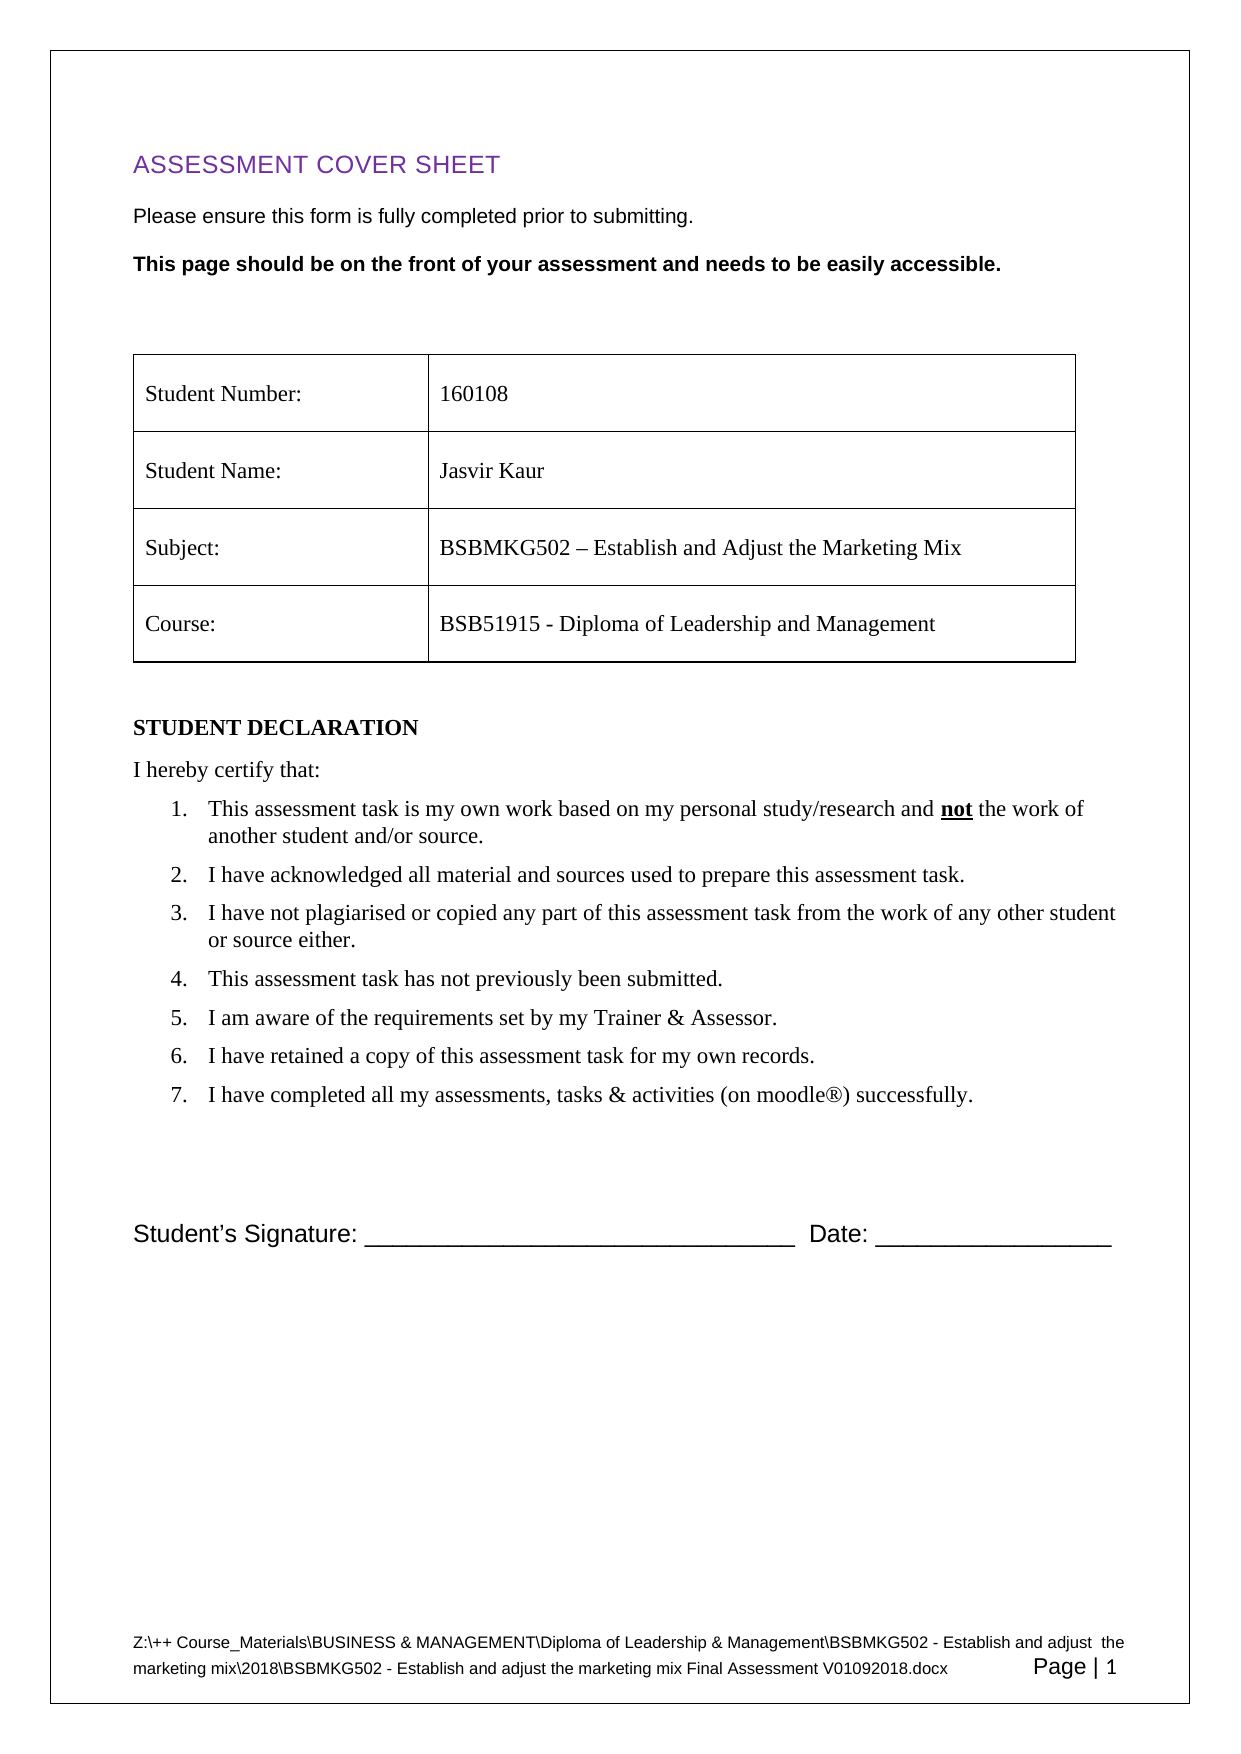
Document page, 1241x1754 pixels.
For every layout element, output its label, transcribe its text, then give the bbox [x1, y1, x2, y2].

table_cell BSB51915 - Diploma of Leadership and Management [429, 586, 1075, 661]
table_header 160108 [429, 355, 1075, 431]
list I have acknowledged all material and sources used to prepare this assessment task. [170, 861, 1138, 887]
table_header Student Number: [134, 355, 428, 431]
list I have completed all my assessments, tasks & activities (on moodle®) successfully. [170, 1081, 1138, 1108]
text This page should be on the front of your assessment and needs to be easily accessible. [133, 252, 1138, 276]
list This assessment task is my own work based on my personal study/research and not the work of another student and/or source. [170, 795, 1138, 848]
text I hereby certify that: [133, 757, 1138, 783]
text Student’s Signature: _______________________________ Date: _________________ [133, 1219, 1138, 1248]
list I have retained a copy of this assessment task for my own records. [170, 1042, 1138, 1069]
table_cell BSBMKG502 – Establish and Adjust the Marketing Mix [429, 509, 1075, 585]
table_cell Jasvir Kaur [429, 432, 1075, 508]
table_cell Course: [134, 586, 428, 661]
list I have not plagiarised or copied any part of this assessment task from the work of any other student or source either. [170, 899, 1138, 952]
table_cell Subject: [134, 509, 428, 585]
text ASSESSMENT COVER SHEET [133, 150, 1138, 179]
text STUDENT DECLARATION [133, 713, 1138, 740]
list I am aware of the requirements set by my Trainer & Assessor. [170, 1003, 1138, 1030]
text Please ensure this form is fully completed prior to submitting. [133, 204, 1138, 228]
table_cell Student Name: [134, 432, 428, 508]
list This assessment task has not previously been submitted. [170, 965, 1138, 991]
